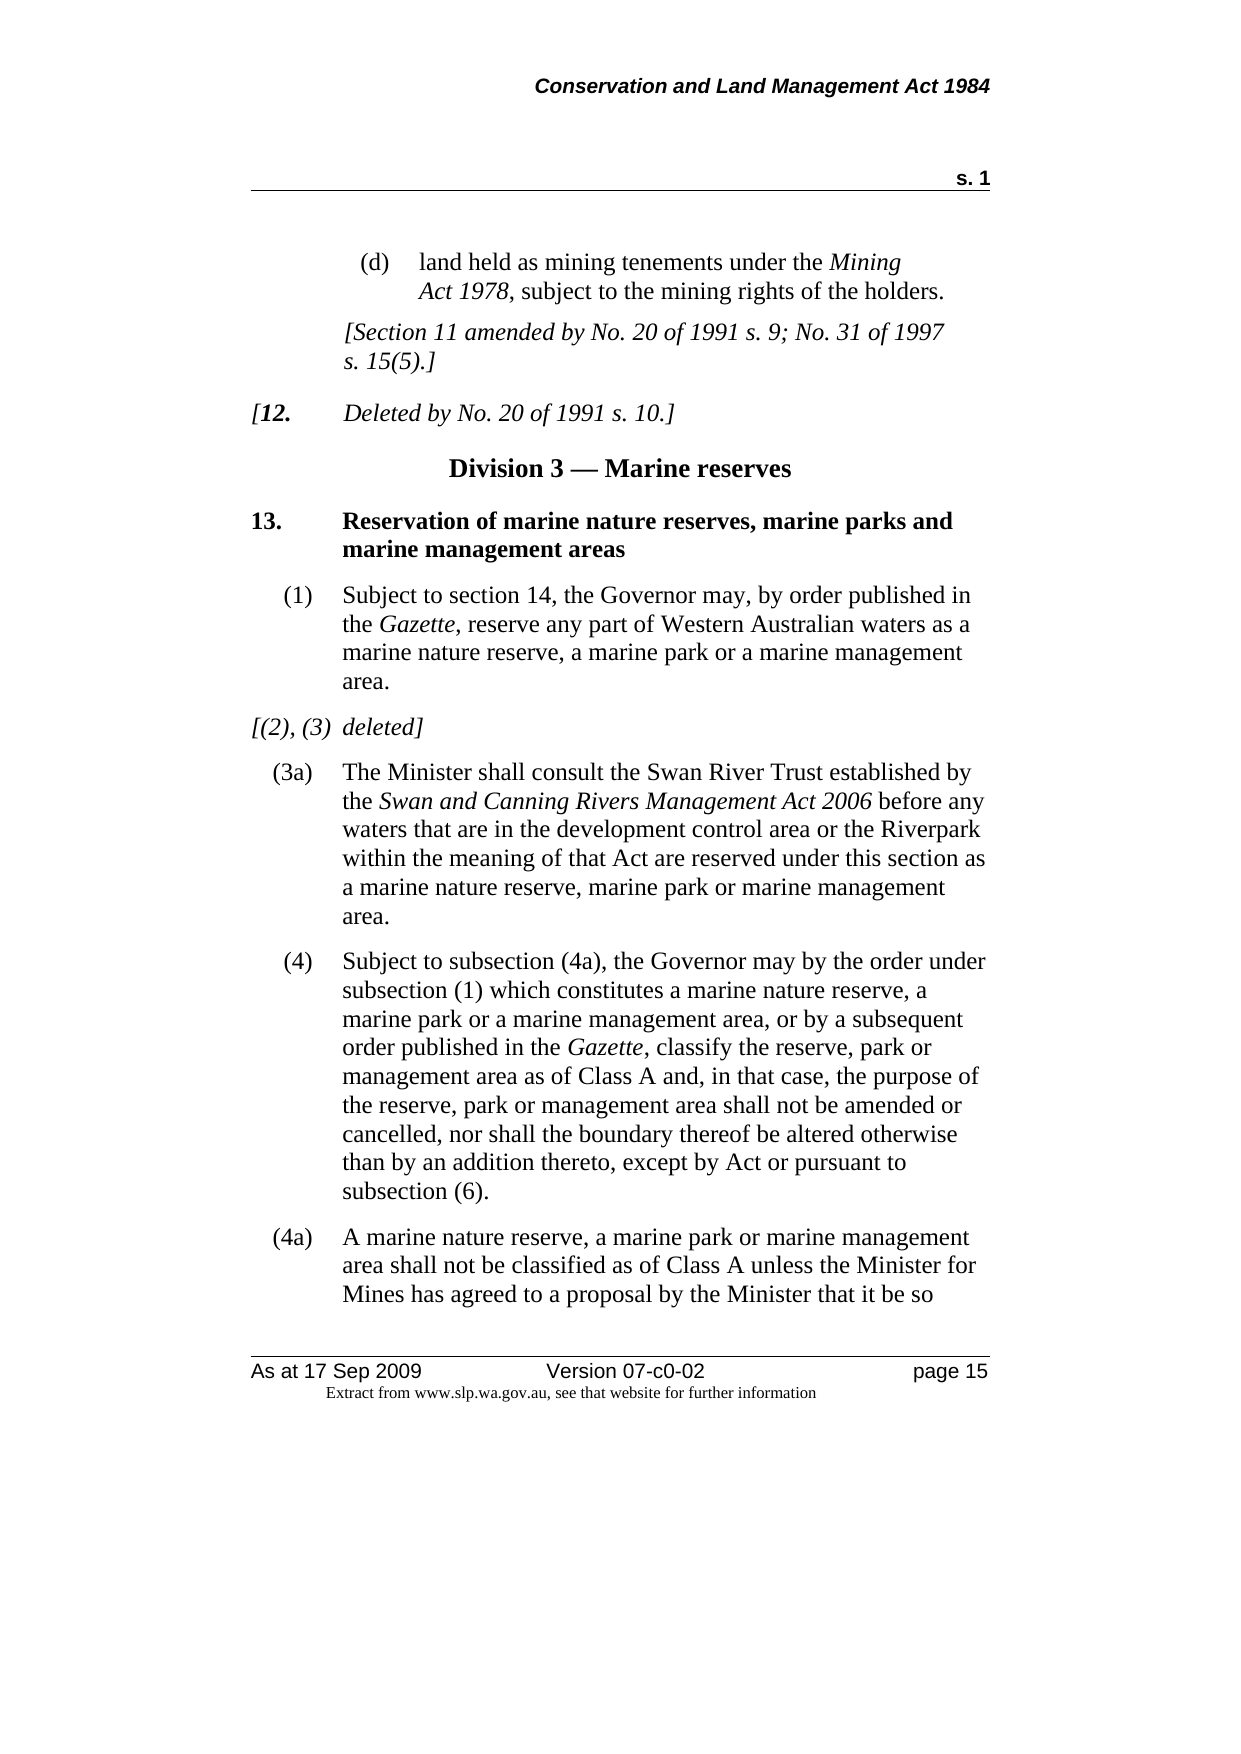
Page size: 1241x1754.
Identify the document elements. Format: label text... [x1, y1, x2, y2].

text [12. Deleted by No. 20 of 1991 s. 10.] [251, 398, 872, 427]
text [(2), (3) deleted] [251, 712, 990, 740]
text [Section 11 amended by No. 20 of 1991 s. 9; No. 31 of 1997 s. 15(5).] [251, 317, 990, 375]
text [251, 1222, 990, 1308]
text (1) Subject to section 14, the Governor may, by order published in the Gazette, reserve any part of Western Australian waters as a marine nature reserve, a marine park or a marine management area. [251, 580, 990, 695]
text (3a) The Minister shall consult the Swan River Trust established by the Swan and Canning Rivers Management Act 2006 before any waters that are in the development control area or the Riverpark within the meaning of that Act are reserved under this section as a marine nature reserve, marine park or marine management area. [251, 757, 990, 929]
text (d) land held as mining tenements under the Mining Act 1978, subject to the mining rights of the holders. [251, 247, 990, 305]
subtitle 13. Reservation of marine nature reserves, marine parks and marine management areas [251, 506, 990, 563]
subtitle Division 3 — Marine reserves [251, 452, 990, 483]
text (4) Subject to subsection (4a), the Governor may by the order under subsection (1) which constitutes a marine nature reserve, a marine park or a marine management area, or by a subsequent order published in the Gazette, classify the reserve, park or management area as of Class A and, in that case, the purpose of the reserve, park or management area shall not be amended or cancelled, nor shall the boundary thereof be altered otherwise than by an addition thereto, except by Act or pursuant to subsection (6). [251, 946, 990, 1205]
